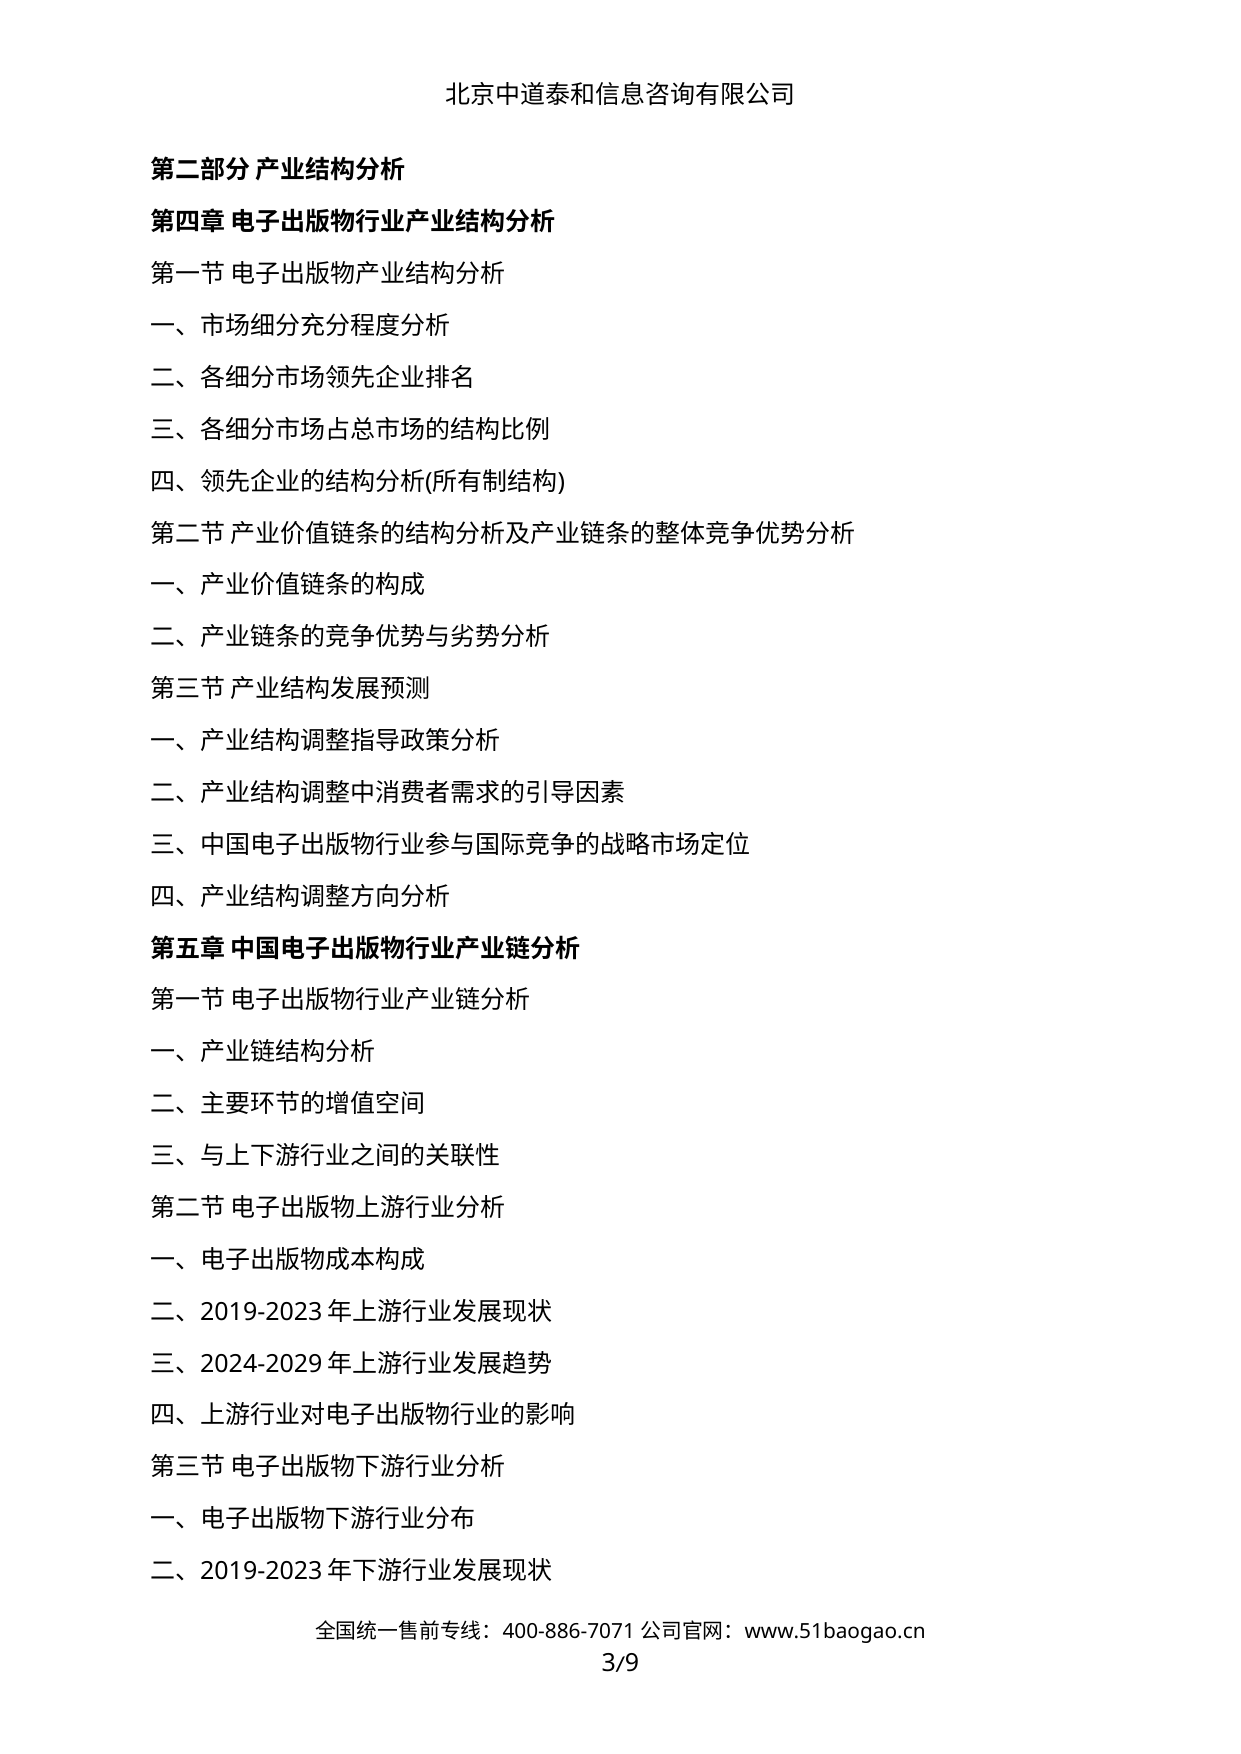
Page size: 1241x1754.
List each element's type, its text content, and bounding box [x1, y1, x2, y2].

text 二、2019-2023年上游行业发展现状 [150, 1291, 1090, 1327]
text 一、产业结构调整指导政策分析 [150, 721, 1090, 757]
text 第二节 电子出版物上游行业分析 [150, 1187, 1090, 1224]
text 三、2024-2029年上游行业发展趋势 [150, 1343, 1090, 1379]
text 一、电子出版物成本构成 [150, 1239, 1090, 1276]
text 四、产业结构调整方向分析 [150, 876, 1090, 912]
text 三、中国电子出版物行业参与国际竞争的战略市场定位 [150, 824, 1090, 861]
text 第五章 中国电子出版物行业产业链分析 [150, 928, 1090, 964]
text 三、与上下游行业之间的关联性 [150, 1136, 1090, 1172]
text 一、市场细分充分程度分析 [150, 306, 1090, 342]
text 一、产业链结构分析 [150, 1032, 1090, 1068]
text 四、上游行业对电子出版物行业的影响 [150, 1395, 1090, 1431]
text 第三节 产业结构发展预测 [150, 669, 1090, 705]
text 二、各细分市场领先企业排名 [150, 357, 1090, 394]
text 二、2019-2023年下游行业发展现状 [150, 1551, 1090, 1587]
text 第一节 电子出版物行业产业链分析 [150, 980, 1090, 1016]
text 第二节 产业价值链条的结构分析及产业链条的整体竞争优势分析 [150, 513, 1090, 549]
text 二、主要环节的增值空间 [150, 1084, 1090, 1120]
text 第一节 电子出版物产业结构分析 [150, 254, 1090, 290]
text 一、产业价值链条的构成 [150, 565, 1090, 601]
text 一、电子出版物下游行业分布 [150, 1499, 1090, 1535]
text 二、产业链条的竞争优势与劣势分析 [150, 617, 1090, 653]
text 三、各细分市场占总市场的结构比例 [150, 409, 1090, 446]
text 二、产业结构调整中消费者需求的引导因素 [150, 772, 1090, 809]
text 第四章 电子出版物行业产业结构分析 [150, 202, 1090, 238]
text 第二部分 产业结构分析 [150, 150, 1090, 186]
text 第三节 电子出版物下游行业分析 [150, 1447, 1090, 1483]
text 四、领先企业的结构分析(所有制结构) [150, 461, 1090, 497]
